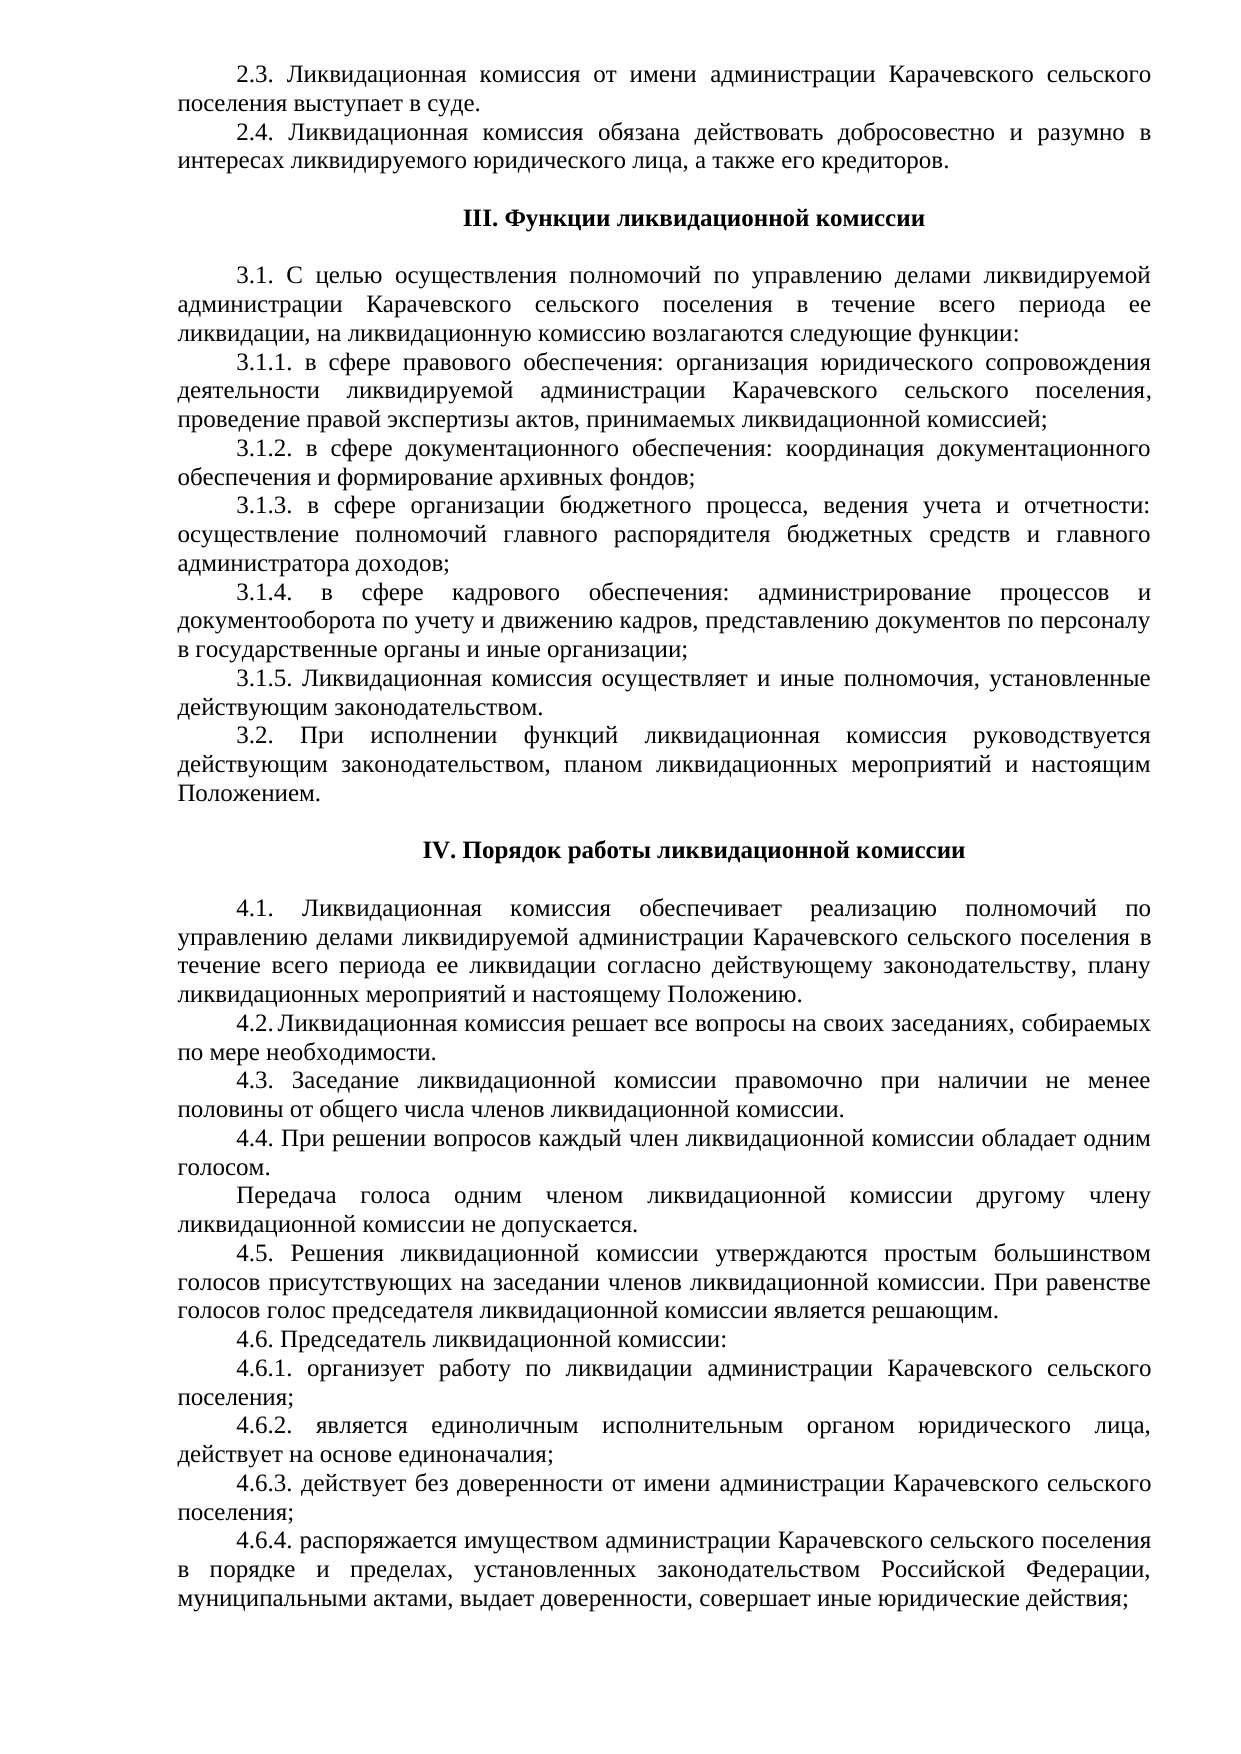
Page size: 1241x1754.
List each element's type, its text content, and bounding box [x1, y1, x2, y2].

text Передача голоса одним членом ликвидационной комиссии другому члену ликвидационной комиссии не допускается. [177, 1180, 1152, 1238]
text 4.4. При решении вопросов каждый член ликвидационной комиссии обладает одним голосом. [177, 1123, 1152, 1180]
text 2.4. Ликвидационная комиссия обязана действовать добросовестно и разумно в интересах ликвидируемого юридического лица, а также его кредиторов. [177, 117, 1152, 174]
text 4.6. Председатель ликвидационной комиссии: [177, 1324, 1152, 1353]
text 4.6.2. является единоличным исполнительным органом юридического лица, действует на основе единоначалия; [177, 1410, 1152, 1468]
text IV. Порядок работы ликвидационной комиссии [177, 835, 1152, 864]
text 4.2. Ликвидационная комиссия решает все вопросы на своих заседаниях, собираемых по мере необходимости. [177, 1008, 1152, 1065]
text 4.6.1. организует работу по ликвидации администрации Карачевского сельского поселения; [177, 1353, 1152, 1410]
text 3.1.3. в сфере организации бюджетного процесса, ведения учета и отчетности: осуществление полномочий главного распорядителя бюджетных средств и главного администратора доходов; [177, 490, 1152, 577]
text 4.6.4. распоряжается имуществом администрации Карачевского сельского поселения в порядке и пределах, установленных законодательством Российской Федерации, муниципальными актами, выдает доверенности, совершает иные юридические действия; [177, 1525, 1152, 1612]
text 4.1. Ликвидационная комиссия обеспечивает реализацию полномочий по управлению делами ликвидируемой администрации Карачевского сельского поселения в течение всего периода ее ликвидации согласно действующему законодательству, плану ликвидационных мероприятий и настоящему Положению. [177, 893, 1152, 1008]
text 4.6.3. действует без доверенности от имени администрации Карачевского сельского поселения; [177, 1468, 1152, 1525]
text 3.1. С целью осуществления полномочий по управлению делами ликвидируемой администрации Карачевского сельского поселения в течение всего периода ее ликвидации, на ликвидационную комиссию возлагаются следующие функции: [177, 260, 1152, 347]
text 4.3. Заседание ликвидационной комиссии правомочно при наличии не менее половины от общего числа членов ликвидационной комиссии. [177, 1065, 1152, 1123]
text 4.5. Решения ликвидационной комиссии утверждаются простым большинством голосов присутствующих на заседании членов ликвидационной комиссии. При равенстве голосов голос председателя ликвидационной комиссии является решающим. [177, 1238, 1152, 1324]
text 3.1.4. в сфере кадрового обеспечения: администрирование процессов и документооборота по учету и движению кадров, представлению документов по персоналу в государственные органы и иные организации; [177, 577, 1152, 663]
text 3.1.5. Ликвидационная комиссия осуществляет и иные полномочия, установленные действующим законодательством. [177, 663, 1152, 720]
text 3.1.1. в сфере правового обеспечения: организация юридического сопровождения деятельности ликвидируемой администрации Карачевского сельского поселения, проведение правой экспертизы актов, принимаемых ликвидационной комиссией; [177, 347, 1152, 433]
text 3.2. При исполнении функций ликвидационная комиссия руководствуется действующим законодательством, планом ликвидационных мероприятий и настоящим Положением. [177, 720, 1152, 807]
text 2.3. Ликвидационная комиссия от имени администрации Карачевского сельского поселения выступает в суде. [177, 59, 1152, 117]
text III. Функции ликвидационной комиссии [177, 203, 1152, 232]
text 3.1.2. в сфере документационного обеспечения: координация документационного обеспечения и формирование архивных фондов; [177, 433, 1152, 490]
